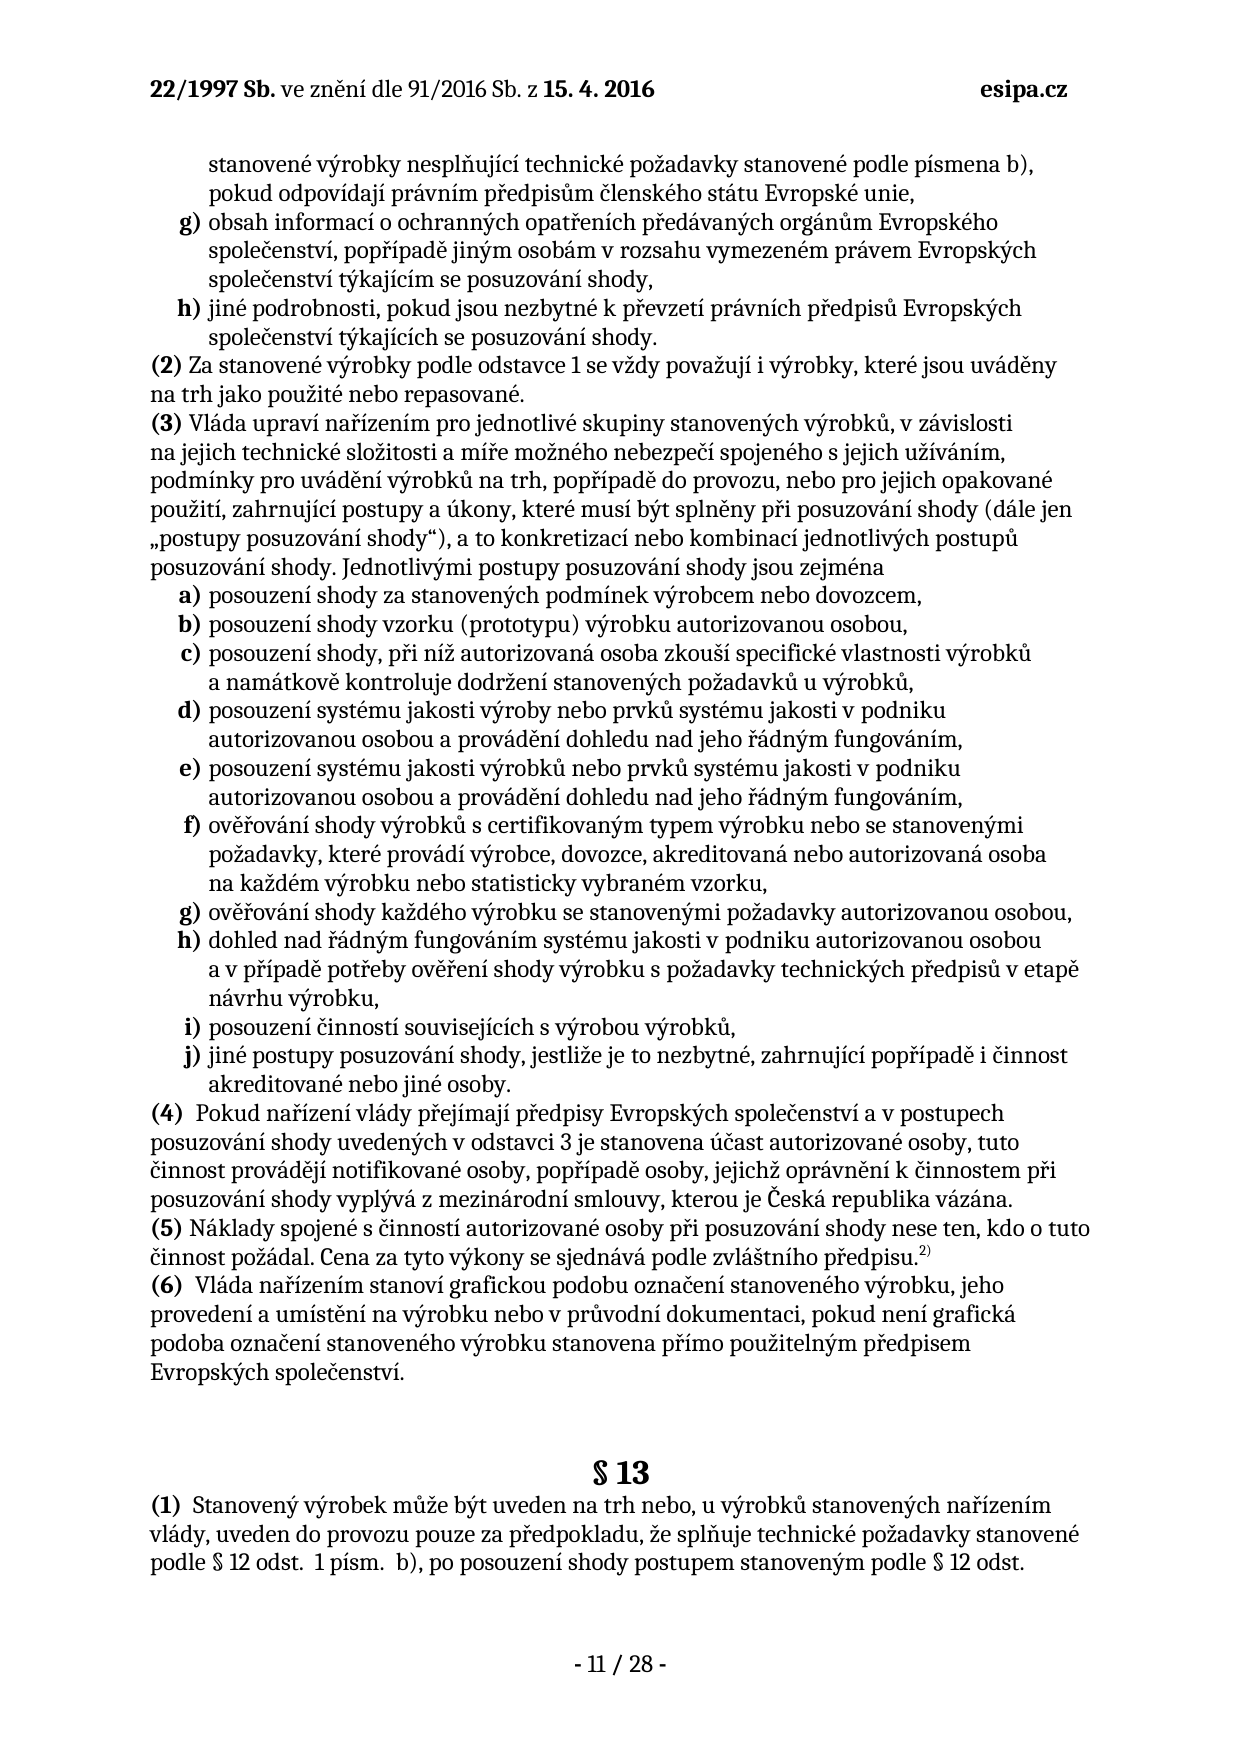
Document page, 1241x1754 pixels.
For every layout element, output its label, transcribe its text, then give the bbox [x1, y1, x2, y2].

text (2) Za stanovené výrobky podle odstavce 1 se vždy považují i výrobky, které jsou uváděny na trh jako použité nebo repasované. [150, 351, 1090, 409]
subtitle § 13 [150, 1459, 1090, 1491]
text g) ověřování shody každého výrobku se stanovenými požadavky autorizovanou osobou, [150, 897, 1090, 926]
text (6) Vláda nařízením stanoví grafickou podobu označení stanoveného výrobku, jeho provedení a umístění na výrobku nebo v průvodní dokumentaci, pokud není grafická podoba označení stanoveného výrobku stanovena přímo použitelným předpisem Evropských společenství. [150, 1271, 1090, 1386]
text f) ověřování shody výrobků s certifikovaným typem výrobku nebo se stanovenými požadavky, které provádí výrobce, dovozce, akreditovaná nebo autorizovaná osoba na každém výrobku nebo statisticky vybraném vzorku, [150, 811, 1090, 897]
text (5) Náklady spojené s činností autorizované osoby při posuzování shody nese ten, kdo o tuto činnost požádal. Cena za tyto výkony se sjednává podle zvláštního předpisu.2) [150, 1214, 1090, 1271]
text b) posouzení shody vzorku (prototypu) výrobku autorizovanou osobou, [150, 610, 1090, 639]
text (3) Vláda upraví nařízením pro jednotlivé skupiny stanovených výrobků, v závislosti na jejich technické složitosti a míře možného nebezpečí spojeného s jejich užíváním, podmínky pro uvádění výrobků na trh, popřípadě do provozu, nebo pro jejich opakované použití, zahrnující postupy a úkony, které musí být splněny při posuzování shody (dále jen „postupy posuzování shody“), a to konkretizací nebo kombinací jednotlivých postupů posuzování shody. Jednotlivými postupy posuzování shody jsou zejména [150, 409, 1090, 581]
text h) dohled nad řádným fungováním systému jakosti v podniku autorizovanou osobou a v případě potřeby ověření shody výrobku s požadavky technických předpisů v etapě návrhu výrobku, [150, 926, 1090, 1012]
text e) posouzení systému jakosti výrobků nebo prvků systému jakosti v podniku autorizovanou osobou a provádění dohledu nad jeho řádným fungováním, [150, 754, 1090, 811]
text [150, 1491, 1090, 1577]
text a) posouzení shody za stanovených podmínek výrobcem nebo dovozcem, [150, 581, 1090, 610]
text d) posouzení systému jakosti výroby nebo prvků systému jakosti v podniku autorizovanou osobou a provádění dohledu nad jeho řádným fungováním, [150, 696, 1090, 754]
text h) jiné podrobnosti, pokud jsou nezbytné k převzetí právních předpisů Evropských společenství týkajících se posuzování shody. [150, 294, 1090, 351]
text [150, 150, 1090, 207]
text i) posouzení činností souvisejících s výrobou výrobků, [150, 1012, 1090, 1041]
text g) obsah informací o ochranných opatřeních předávaných orgánům Evropského společenství, popřípadě jiným osobám v rozsahu vymezeném právem Evropských společenství týkajícím se posuzování shody, [150, 207, 1090, 294]
text (4) Pokud nařízení vlády přejímají předpisy Evropských společenství a v postupech posuzování shody uvedených v odstavci 3 je stanovena účast autorizované osoby, tuto činnost provádějí notifikované osoby, popřípadě osoby, jejichž oprávnění k činnostem při posuzování shody vyplývá z mezinárodní smlouvy, kterou je Česká republika vázána. [150, 1099, 1090, 1214]
text c) posouzení shody, při níž autorizovaná osoba zkouší specifické vlastnosti výrobků a namátkově kontroluje dodržení stanovených požadavků u výrobků, [150, 639, 1090, 696]
text j) jiné postupy posuzování shody, jestliže je to nezbytné, zahrnující popřípadě i činnost akreditované nebo jiné osoby. [150, 1041, 1090, 1099]
